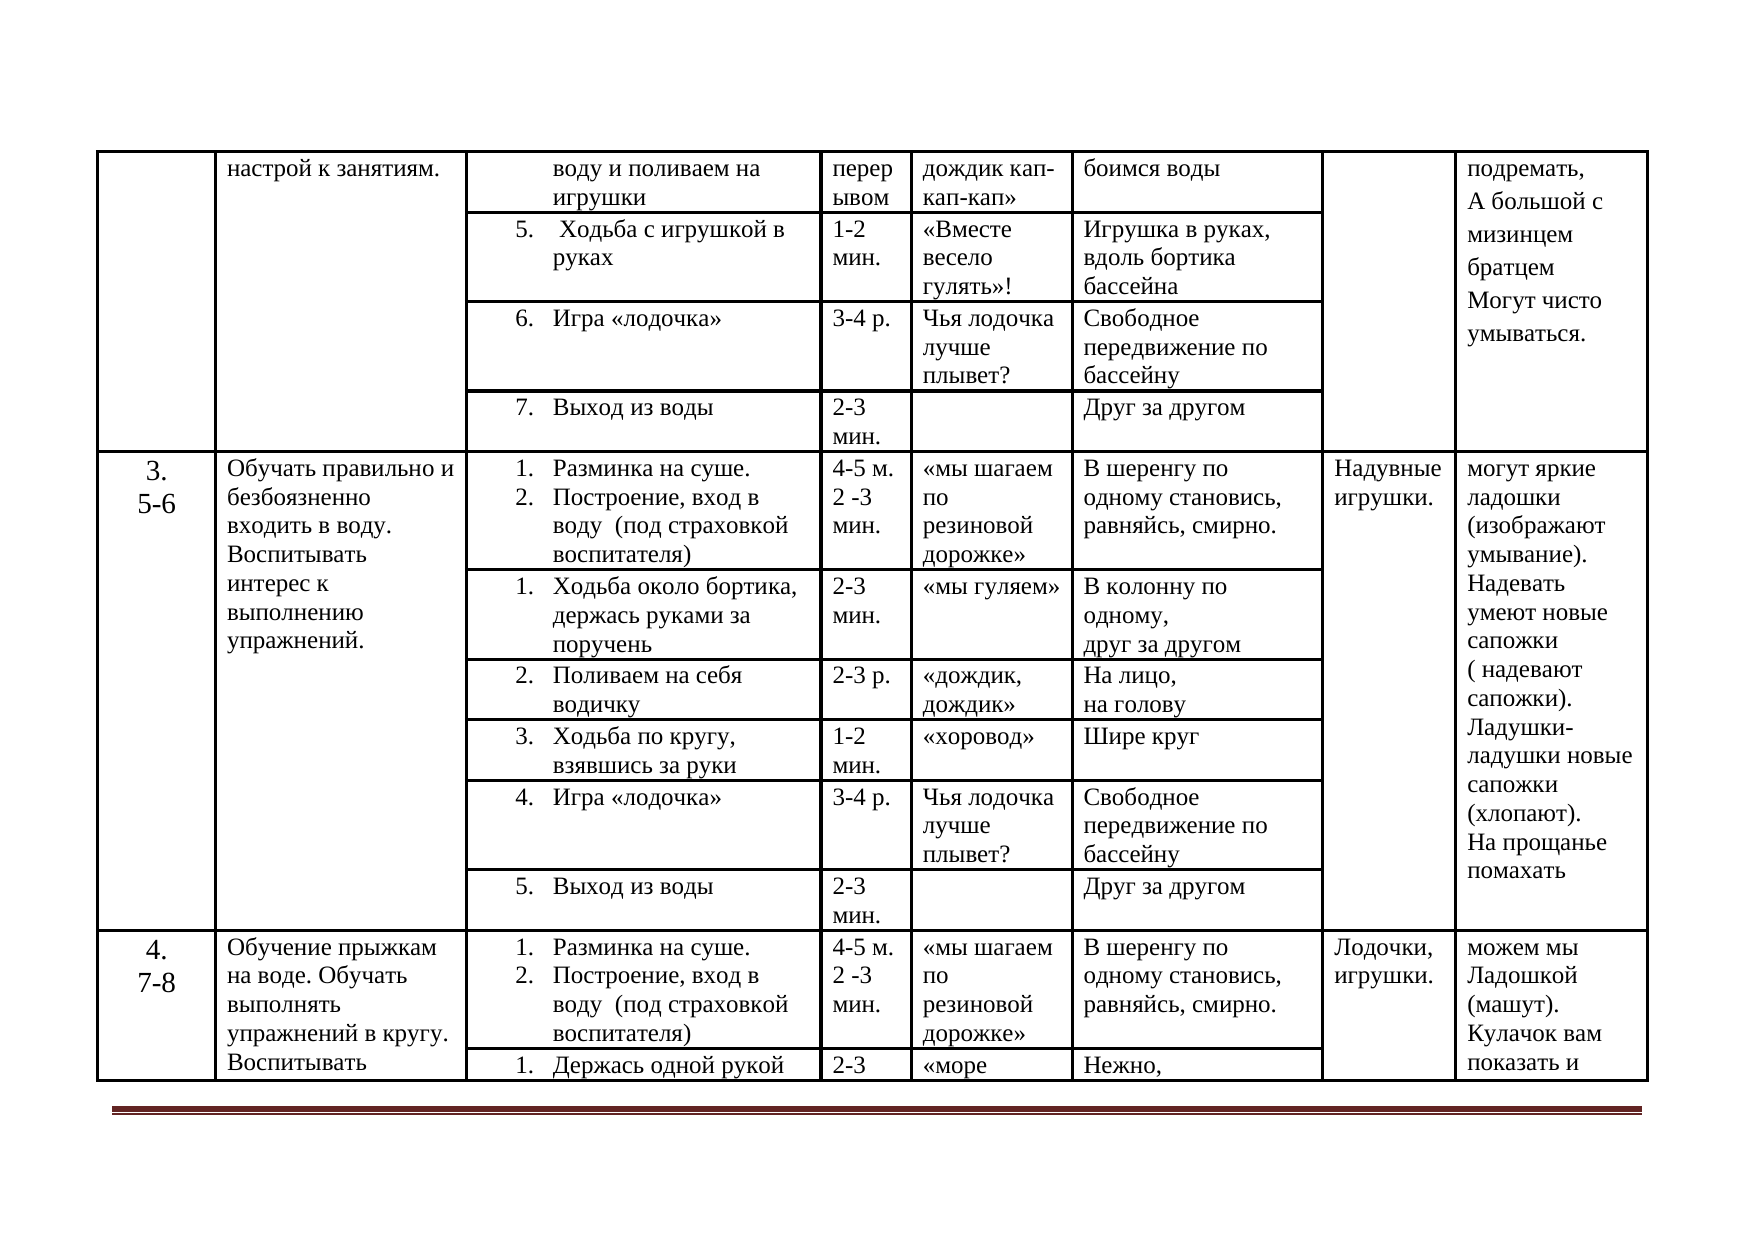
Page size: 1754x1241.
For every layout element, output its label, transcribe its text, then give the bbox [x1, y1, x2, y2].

table_cell [913, 871, 1071, 929]
table_cell Ходьба с игрушкой в руках [468, 214, 819, 300]
table_cell Обучение прыжкам на воде. Обучать выполнять упражнений в кругу. Воспитывать смелость и свободное передвижение по чаше. [217, 932, 465, 1079]
table_cell 3-4 р. [823, 782, 910, 868]
table_cell На лицо, на голову [1074, 661, 1321, 718]
table_cell В шеренгу по одному становись, равняйсь, смирно. [1074, 453, 1321, 568]
table_cell можем мы Ладошкой (машут). Кулачок вам показать и погладить кошку. Ой, болят ладошки… Отдохнем немножко (выставляют ручки вперед), [1457, 932, 1646, 1079]
table_cell Ходьба по кругу, взявшись за руки [468, 721, 819, 779]
table_cell 2-3 мин. [823, 571, 910, 657]
table_cell Свободное передвижение по бассейну [1074, 303, 1321, 389]
table_cell 3. 5-6 [99, 453, 214, 929]
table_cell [913, 1050, 1071, 1079]
table_cell 4 р. с перерывом [823, 153, 910, 211]
table_cell Свободное передвижение по бассейну [1074, 782, 1321, 868]
table_cell Поливаем на себя водичку [468, 661, 819, 718]
table_cell «мы шагаем по резиновой дорожке» [913, 453, 1071, 568]
table_cell Разминка на суше. Построение, вход в воду (под страховкой воспитателя) [468, 932, 819, 1047]
table_cell Друг за другом [1074, 393, 1321, 450]
table_cell 3-4 р. [823, 303, 910, 389]
table_cell 2-3 мин. [823, 393, 910, 450]
table_cell Обучать правильно и безбоязненно входить в воду. Воспитывать интерес к выполнению упражнений. [217, 453, 465, 929]
table_cell «мы гуляем» [913, 571, 1071, 657]
table_cell 2-3 мин. [823, 871, 910, 929]
table_cell 4-5 м. 2 -3 мин. [823, 932, 910, 1047]
table_cell Игра «лодочка» [468, 782, 819, 868]
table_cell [1074, 153, 1321, 211]
table_cell Друг за другом [1074, 871, 1321, 929]
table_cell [913, 153, 1071, 211]
table_cell Игрушка в руках, вдоль бортика бассейна [1074, 214, 1321, 300]
table_cell 2-3 р. [823, 661, 910, 718]
table_cell Ходьба около бортика, держась руками за поручень [468, 571, 819, 657]
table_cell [468, 1050, 819, 1079]
table_cell 4-5 м. 2 -3 мин. [823, 453, 910, 568]
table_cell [1074, 1050, 1321, 1079]
table_cell Игра «лодочка» [468, 303, 819, 389]
table_cell 2-3 мин. [823, 1050, 910, 1079]
table_cell В колонну по одному, друг за другом [1074, 571, 1321, 657]
table_cell Чья лодочка лучше плывет? [913, 303, 1071, 389]
table_cell Лодочки, игрушки. [1324, 932, 1454, 1079]
table_cell Шире круг [1074, 721, 1321, 779]
table_cell «мы шагаем по резиновой дорожке» [913, 932, 1071, 1047]
table_cell В шеренгу по одному становись, равняйсь, смирно. [1074, 932, 1321, 1047]
table_cell [913, 393, 1071, 450]
table_cell 4. 7-8 [99, 932, 214, 1079]
table_cell могут яркие ладошки (изображают умывание). Надевать умеют новые сапожки ( надевают сапожки). Ладушки-ладушки новые сапожки (хлопают). На прощанье помахать [1457, 453, 1646, 929]
table_cell «дождик, дождик» [913, 661, 1071, 718]
table_cell Надувные игрушки. [1324, 453, 1454, 929]
table_cell «Вместе весело гулять»! [913, 214, 1071, 300]
table_cell 1-2 мин. [823, 721, 910, 779]
table_cell Чья лодочка лучше плывет? [913, 782, 1071, 868]
table_cell Выход из воды [468, 393, 819, 450]
table_cell Разминка на суше. Построение, вход в воду (под страховкой воспитателя) [468, 453, 819, 568]
table_cell Выход из воды [468, 871, 819, 929]
table_cell 1-2 мин. [823, 214, 910, 300]
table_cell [468, 153, 819, 211]
table_cell «хоровод» [913, 721, 1071, 779]
